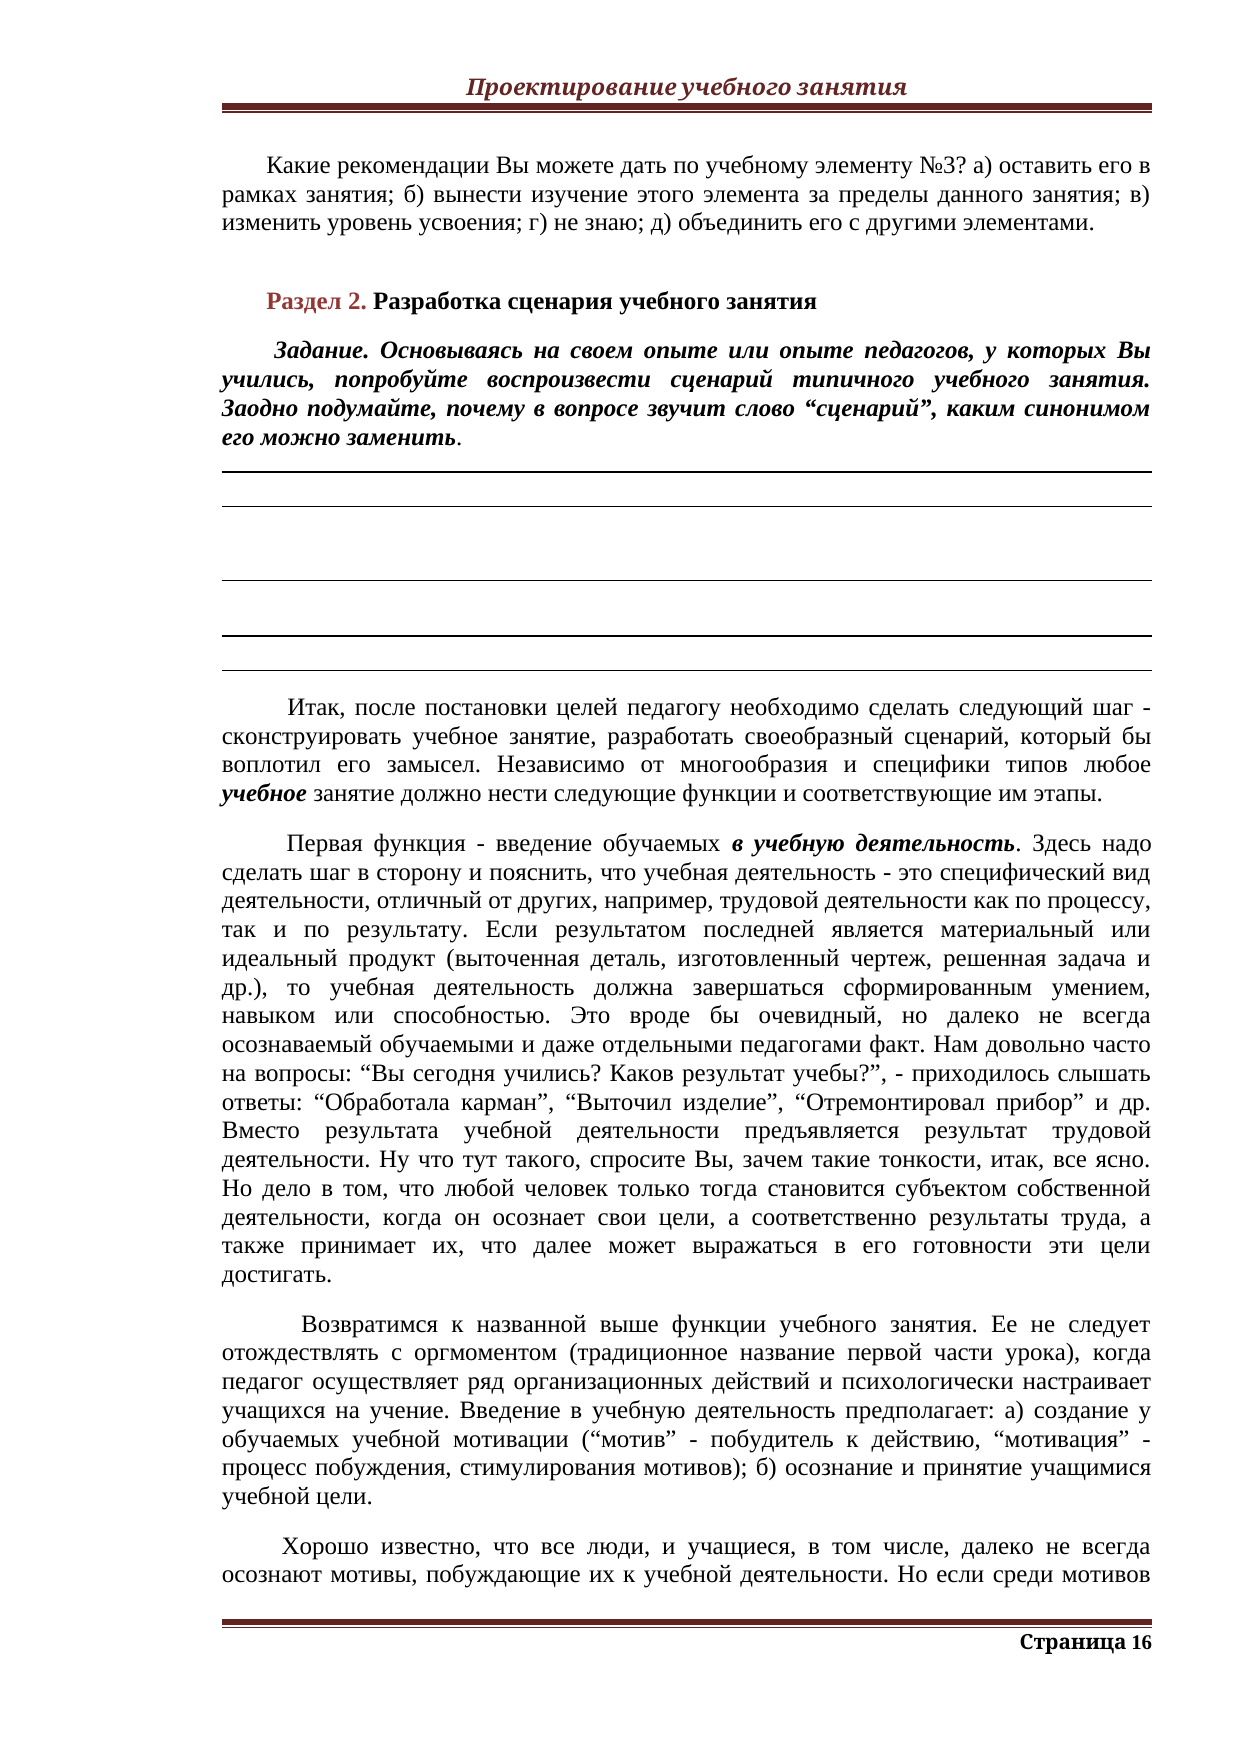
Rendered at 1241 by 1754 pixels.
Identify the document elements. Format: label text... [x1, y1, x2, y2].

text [222, 1531, 1152, 1588]
text Задание. Основываясь на своем опыте или опыте педагогов, у которых Вы учились, попробуйте воспроизвести сценарий типичного учебного занятия. Заодно подумайте, почему в вопросе звучит слово “сценарий”, каким синонимом его можно заменить. [222, 335, 1152, 450]
text Какие рекомендации Вы можете дать по учебному элементу №3? а) оставить его в рамках занятия; б) вынести изучение этого элемента за пределы данного занятия; в) изменить уровень усвоения; г) не знаю; д) объединить его с другими элементами. [222, 150, 1152, 236]
text Первая функция - введение обучаемых в учебную деятельность. Здесь надо сделать шаг в сторону и пояснить, что учебная деятельность - это специфический вид деятельности, отличный от других, например, трудовой деятельности как по процессу, так и по результату. Если результатом последней является материальный или идеальный продукт (выточенная деталь, изготовленный чертеж, решенная задача и др.), то учебная деятельность должна завершаться сформированным умением, навыком или способностью. Это вроде бы очевидный, но далеко не всегда осознаваемый обучаемыми и даже отдельными педагогами факт. Нам довольно часто на вопросы: “Вы сегодня учились? Каков результат учебы?”, - приходилось слышать ответы: “Обработала карман”, “Выточил изделие”, “Отремонтировал прибор” и др. Вместо результата учебной деятельности предъявляется результат трудовой деятельности. Ну что тут такого, спросите Вы, зачем такие тонкости, итак, все ясно. Но дело в том, что любой человек только тогда становится субъектом собственной деятельности, когда он осознает свои цели, а соответственно результаты труда, а также принимает их, что далее может выражаться в его готовности эти цели достигать. [222, 828, 1152, 1288]
text Раздел 2. Разработка сценария учебного занятия [222, 286, 1152, 314]
text Возвратимся к названной выше функции учебного занятия. Ее не следует отождествлять с оргмоментом (традиционное название первой части урока), когда педагог осуществляет ряд организационных действий и психологически настраивает учащихся на учение. Введение в учебную деятельность предполагает: а) создание у обучаемых учебной мотивации (“мотив” - побудитель к действию, “мотивация” - процесс побуждения, стимулирования мотивов); б) осознание и принятие учащимися учебной цели. [222, 1309, 1152, 1510]
text Итак, после постановки целей педагогу необходимо сделать следующий шаг - сконструировать учебное занятие, разработать своеобразный сценарий, который бы воплотил его замысел. Независимо от многообразия и специфики типов любое учебное занятие должно нести следующие функции и соответствующие им этапы. [222, 692, 1152, 807]
